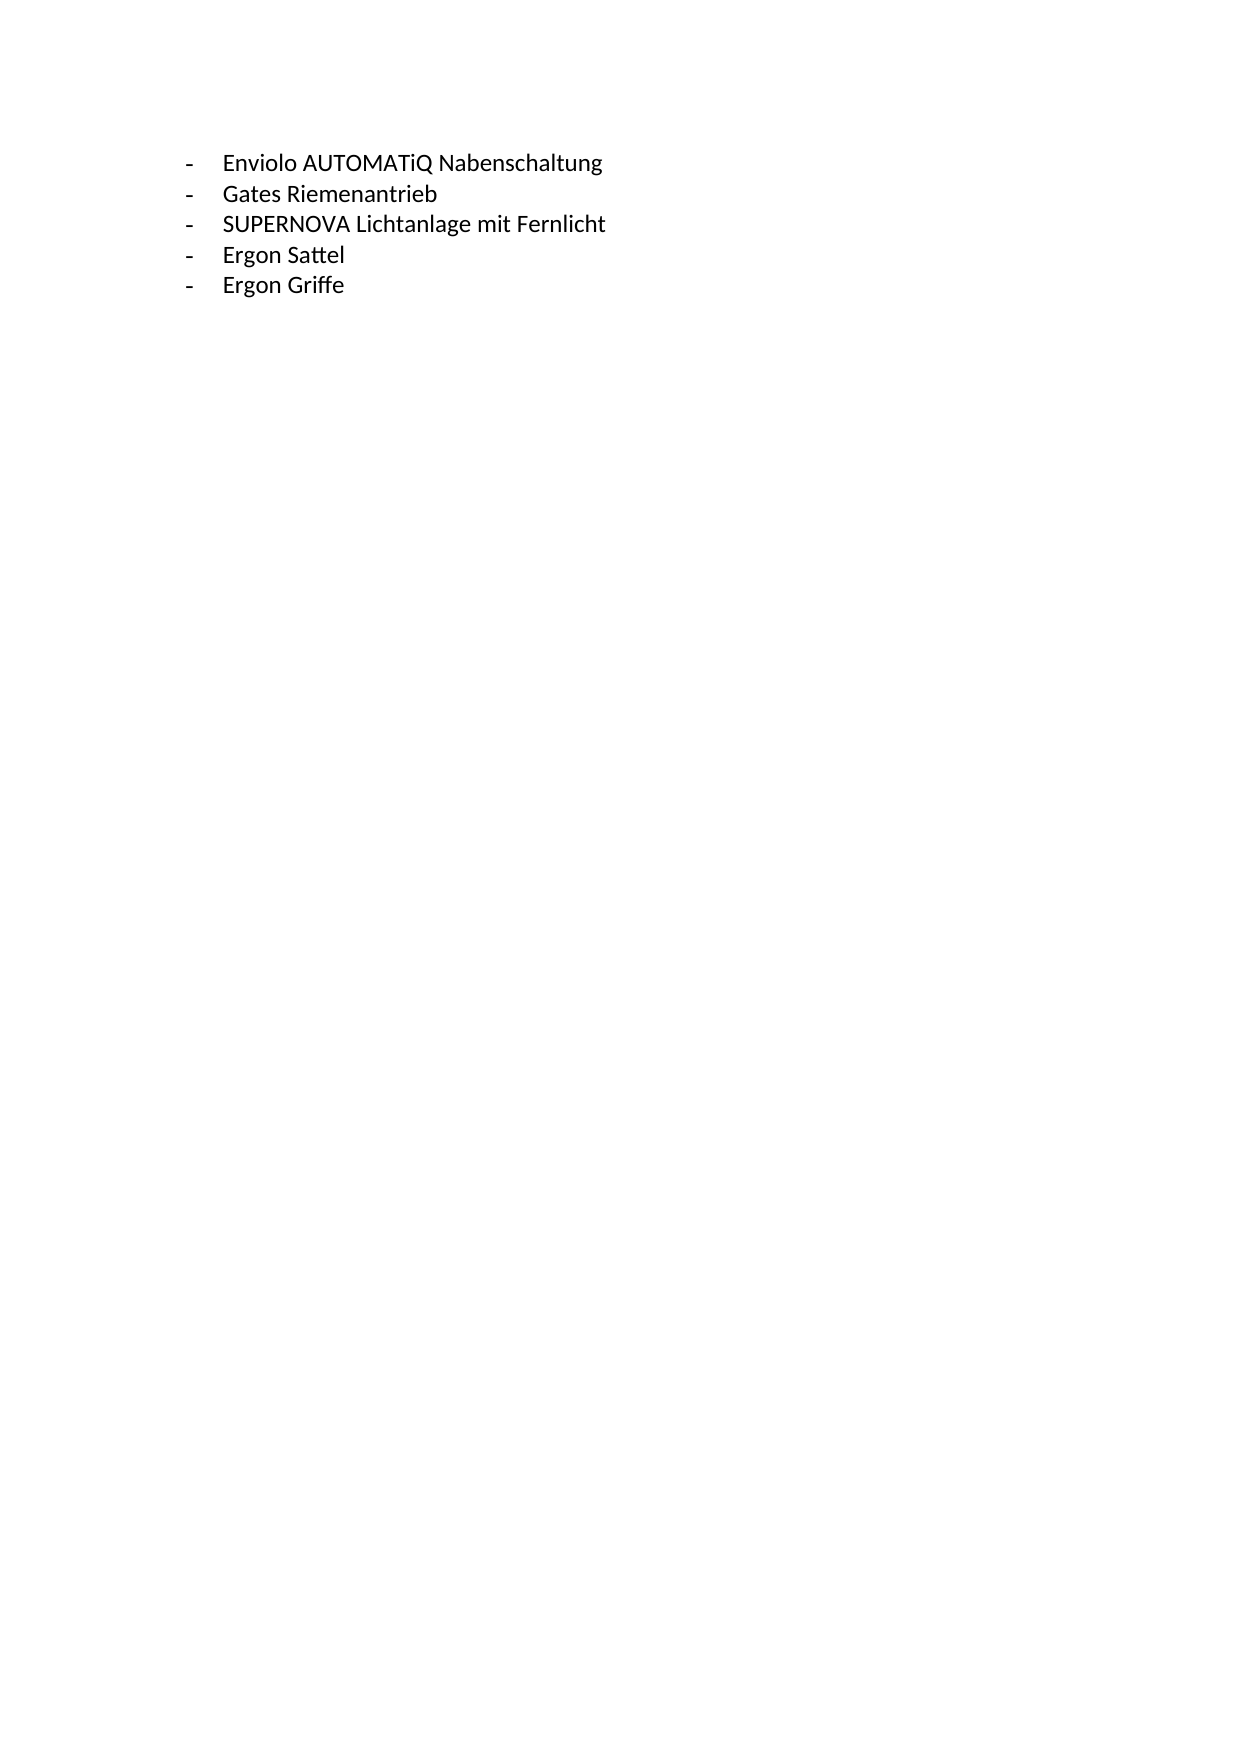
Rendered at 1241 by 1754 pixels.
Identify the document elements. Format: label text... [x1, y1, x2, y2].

list Ergon Griffe [185, 270, 1093, 300]
list Enviolo AUTOMATiQ Nabenschaltung [185, 148, 1093, 178]
list Ergon Sattel [185, 239, 1093, 270]
list Gates Riemenantrieb [185, 178, 1093, 209]
list SUPERNOVA Lichtanlage mit Fernlicht [185, 209, 1093, 239]
